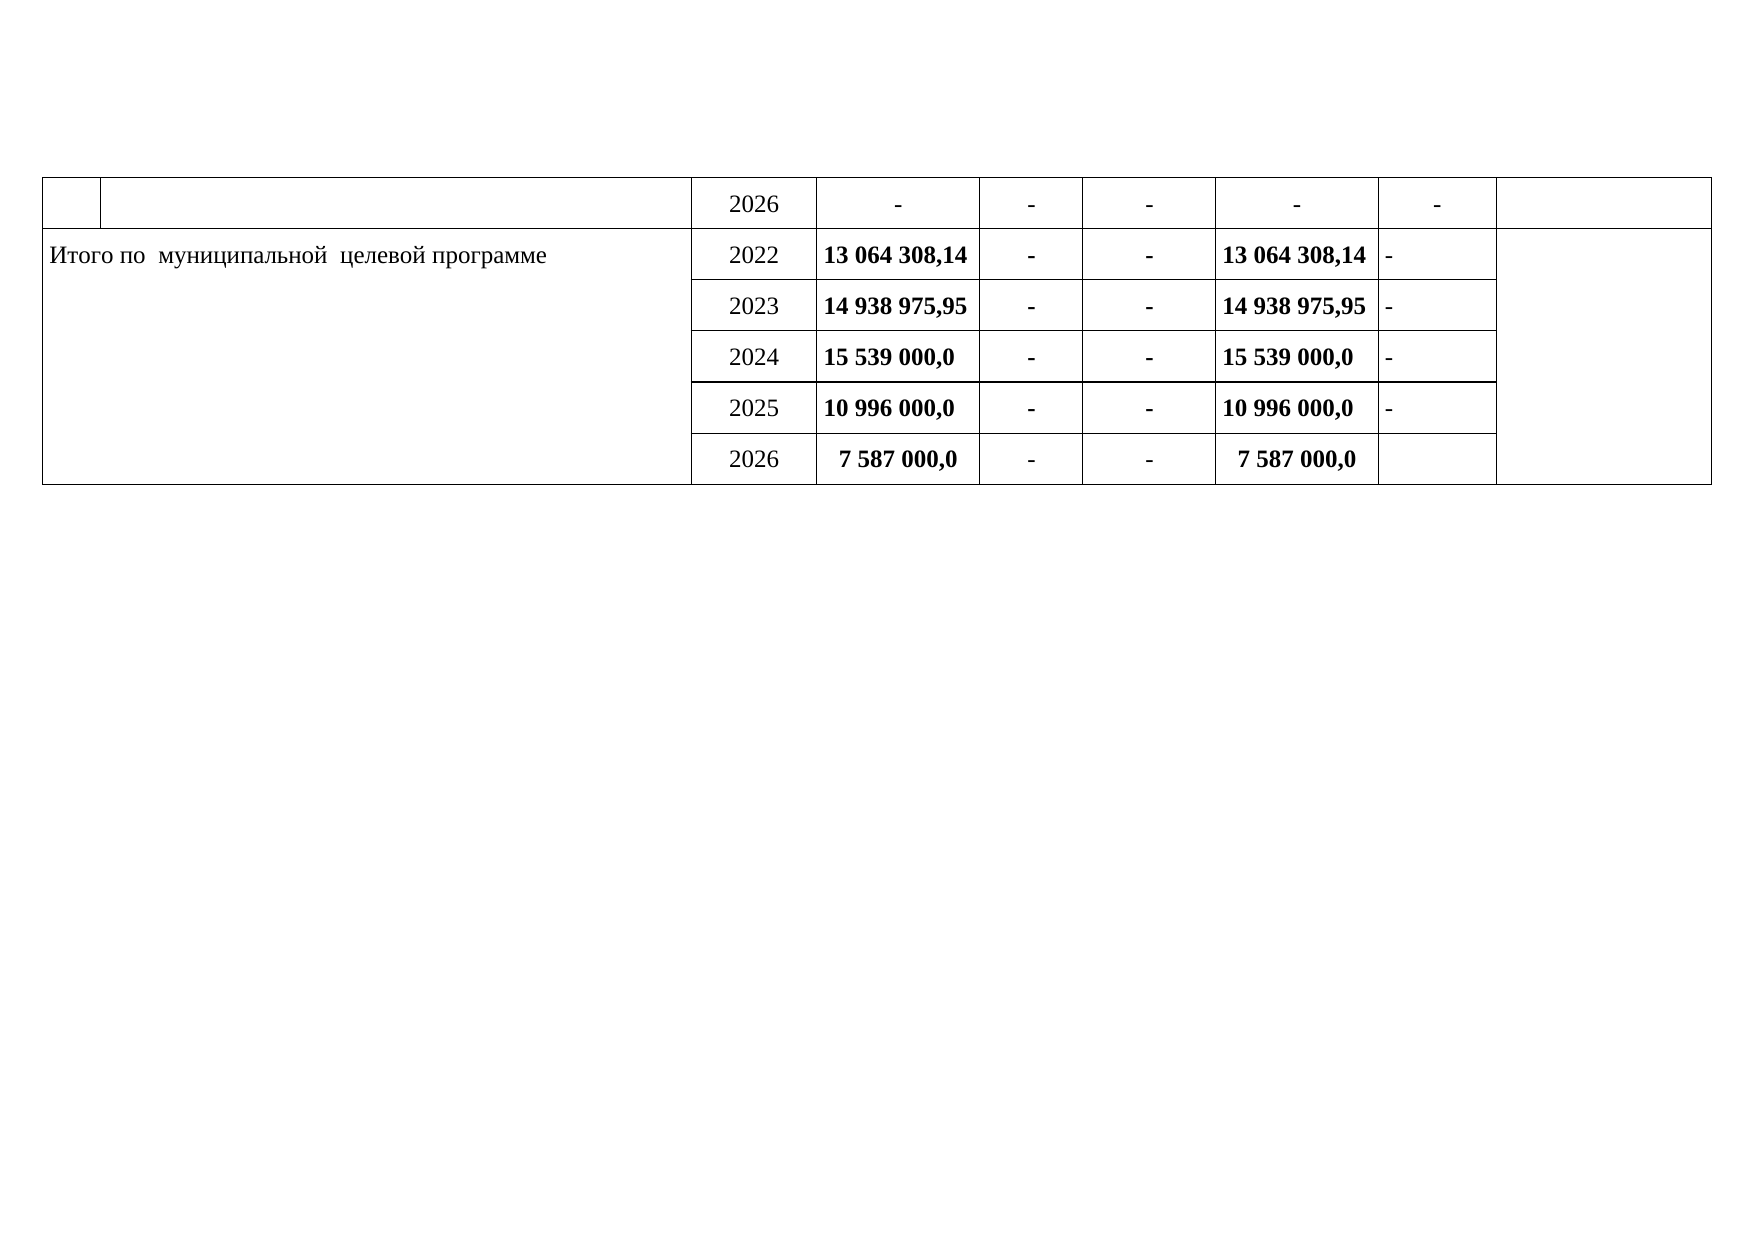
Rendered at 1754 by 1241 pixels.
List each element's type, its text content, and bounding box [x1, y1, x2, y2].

table_cell - [1379, 331, 1496, 381]
table_cell - [1083, 434, 1215, 483]
table_cell - [1216, 178, 1378, 228]
table_cell - [1379, 280, 1496, 330]
table_cell 2026 [692, 434, 816, 483]
table_cell - [1083, 331, 1215, 381]
table_cell [1497, 178, 1711, 228]
table_cell - [1083, 178, 1215, 228]
table_cell - [980, 280, 1082, 330]
table_cell 13 064 308,14 [817, 229, 979, 279]
table_cell - [817, 178, 979, 228]
table_cell [1379, 434, 1496, 483]
table_cell 2023 [692, 280, 816, 330]
table_cell - [980, 229, 1082, 279]
table_cell 7 587 000,0 [817, 434, 979, 483]
table_cell - [1083, 383, 1215, 432]
table_cell - [1379, 178, 1496, 228]
table_cell - [1083, 229, 1215, 279]
table_cell [1497, 229, 1711, 483]
table_cell 2024 [692, 331, 816, 381]
table_cell 2022 [692, 229, 816, 279]
table_cell Итого по муниципальной целевой программе [43, 229, 691, 483]
table_cell - [980, 383, 1082, 432]
table_cell - [1379, 229, 1496, 279]
table_cell 14 938 975,95 [1216, 280, 1378, 330]
table_cell 13 064 308,14 [1216, 229, 1378, 279]
table_cell - [980, 178, 1082, 228]
table_cell 10 996 000,0 [817, 383, 979, 432]
table_cell 15 539 000,0 [1216, 331, 1378, 381]
table_cell 2026 [692, 178, 816, 228]
table_cell 15 539 000,0 [817, 331, 979, 381]
table_cell 2025 [692, 383, 816, 432]
table_cell 10 996 000,0 [1216, 383, 1378, 432]
table_cell 7 587 000,0 [1216, 434, 1378, 483]
table_cell - [980, 331, 1082, 381]
table_cell - [980, 434, 1082, 483]
table_cell - [1379, 383, 1496, 432]
table_cell - [1083, 280, 1215, 330]
table_cell 14 938 975,95 [817, 280, 979, 330]
